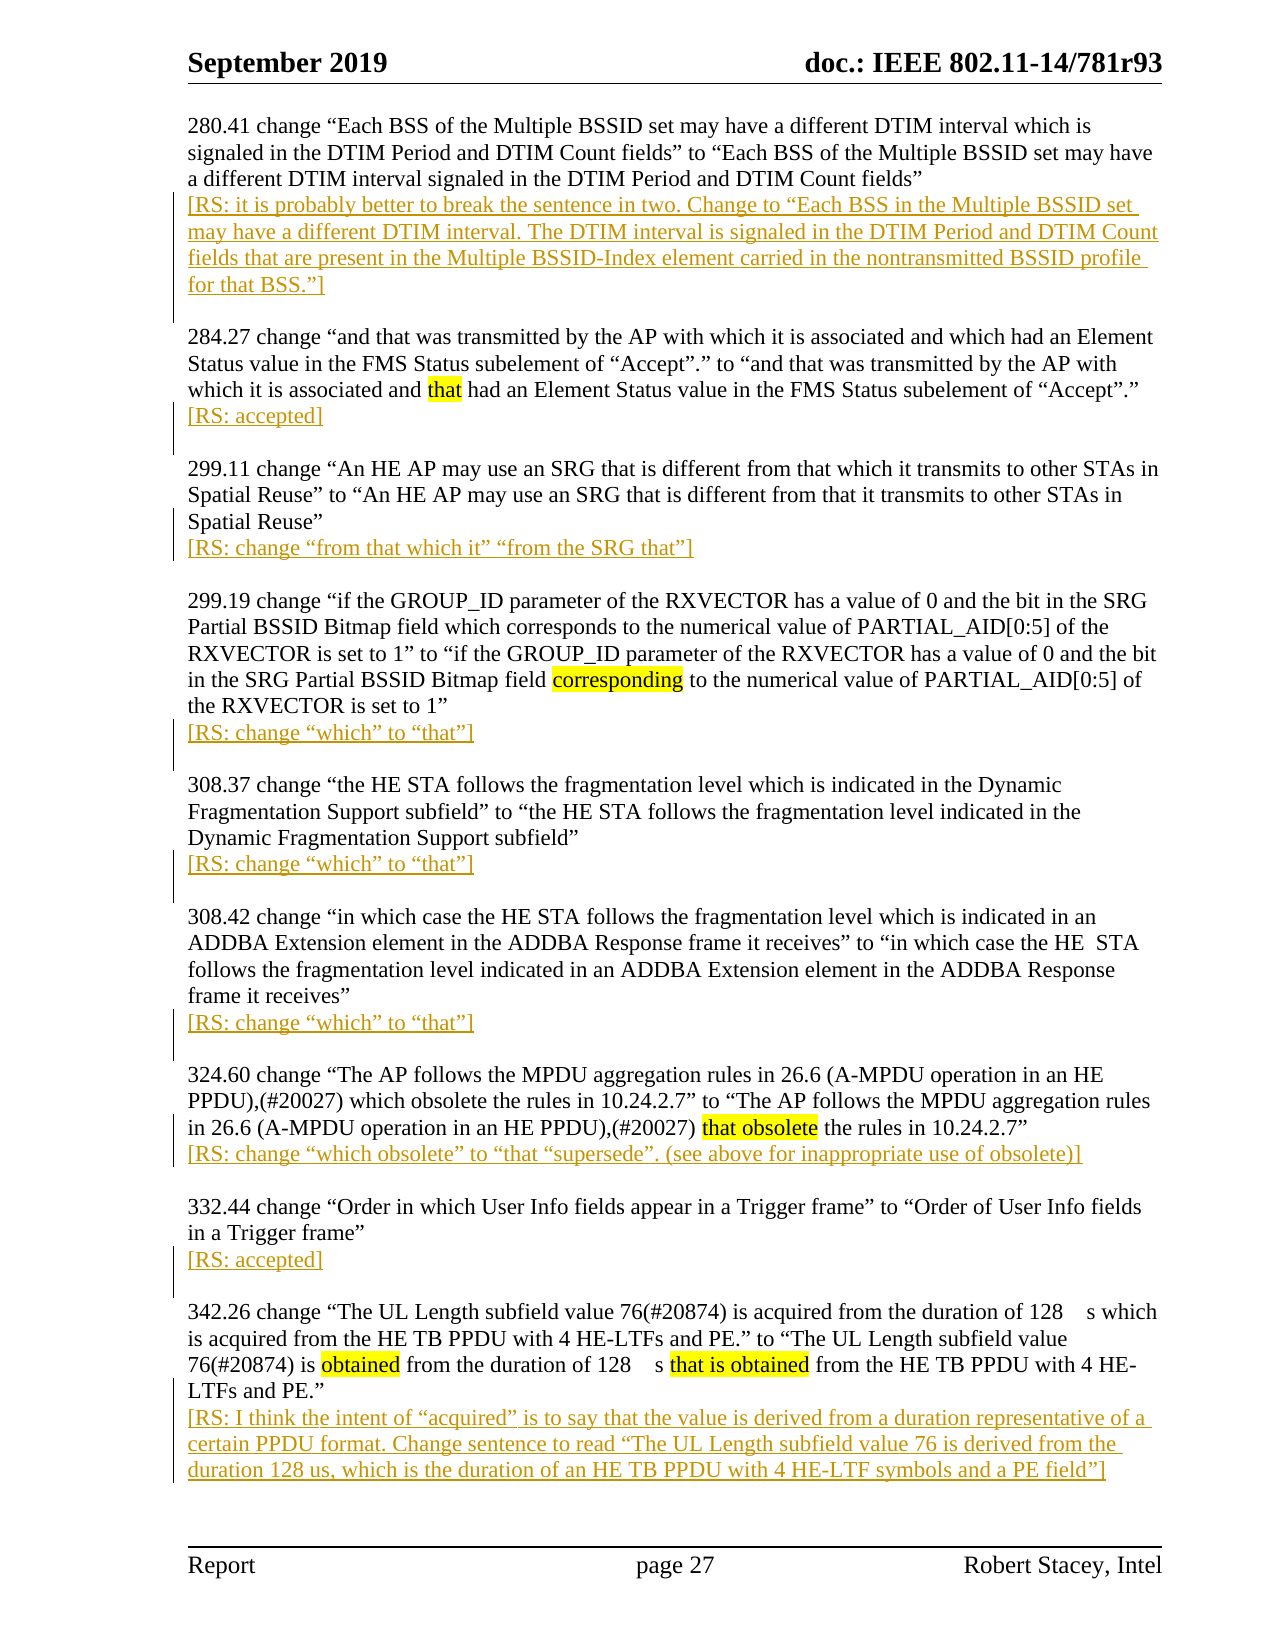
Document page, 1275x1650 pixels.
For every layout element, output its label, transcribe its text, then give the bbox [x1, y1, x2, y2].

text 332.44 change “Order in which User Info fields appear in a Trigger frame” to “Order of User Info fields in a Trigger frame” [187, 1193, 1162, 1246]
text 308.42 change “in which case the HE STA follows the fragmentation level which is indicated in an ADDBA Extension element in the ADDBA Response frame it receives” to “in which case the HE STA follows the fragmentation level indicated in an ADDBA Extension element in the ADDBA Response frame it receives” [187, 903, 1162, 1008]
text 280.41 change “Each BSS of the Multiple BSSID set may have a different DTIM interval which is signaled in the DTIM Period and DTIM Count fields” to “Each BSS of the Multiple BSSID set may have a different DTIM interval signaled in the DTIM Period and DTIM Count fields” [187, 112, 1162, 192]
text 342.26 change “The UL Length subfield value 76(#20874) is acquired from the duration of 128 s which is acquired from the HE TB PPDU with 4 HE-LTFs and PE.” to “The UL Length subfield value 76(#20874) is obtained from the duration of 128 s that is obtained from the HE TB PPDU with 4 HE-LTFs and PE.” [187, 1298, 1162, 1404]
text 299.11 change “An HE AP may use an SRG that is different from that which it transmits to other STAs in Spatial Reuse” to “An HE AP may use an SRG that is different from that it transmits to other STAs in Spatial Reuse” [187, 455, 1162, 534]
text 284.27 change “and that was transmitted by the AP with which it is associated and which had an Element Status value in the FMS Status subelement of “Accept”.” to “and that was transmitted by the AP with which it is associated and that had an Element Status value in the FMS Status subelement of “Accept”.” [187, 323, 1162, 402]
text 308.37 change “the HE STA follows the fragmentation level which is indicated in the Dynamic Fragmentation Support subfield” to “the HE STA follows the fragmentation level indicated in the Dynamic Fragmentation Support subfield” [187, 771, 1162, 850]
text 324.60 change “The AP follows the MPDU aggregation rules in 26.6 (A-MPDU operation in an HE PPDU),(#20027) which obsolete the rules in 10.24.2.7” to “The AP follows the MPDU aggregation rules in 26.6 (A-MPDU operation in an HE PPDU),(#20027) that obsolete the rules in 10.24.2.7” [187, 1061, 1162, 1140]
text 299.19 change “if the GROUP_ID parameter of the RXVECTOR has a value of 0 and the bit in the SRG Partial BSSID Bitmap field which corresponds to the numerical value of PARTIAL_AID[0:5] of the RXVECTOR is set to 1” to “if the GROUP_ID parameter of the RXVECTOR has a value of 0 and the bit in the SRG Partial BSSID Bitmap field corresponding to the numerical value of PARTIAL_AID[0:5] of the RXVECTOR is set to 1” [187, 587, 1162, 719]
